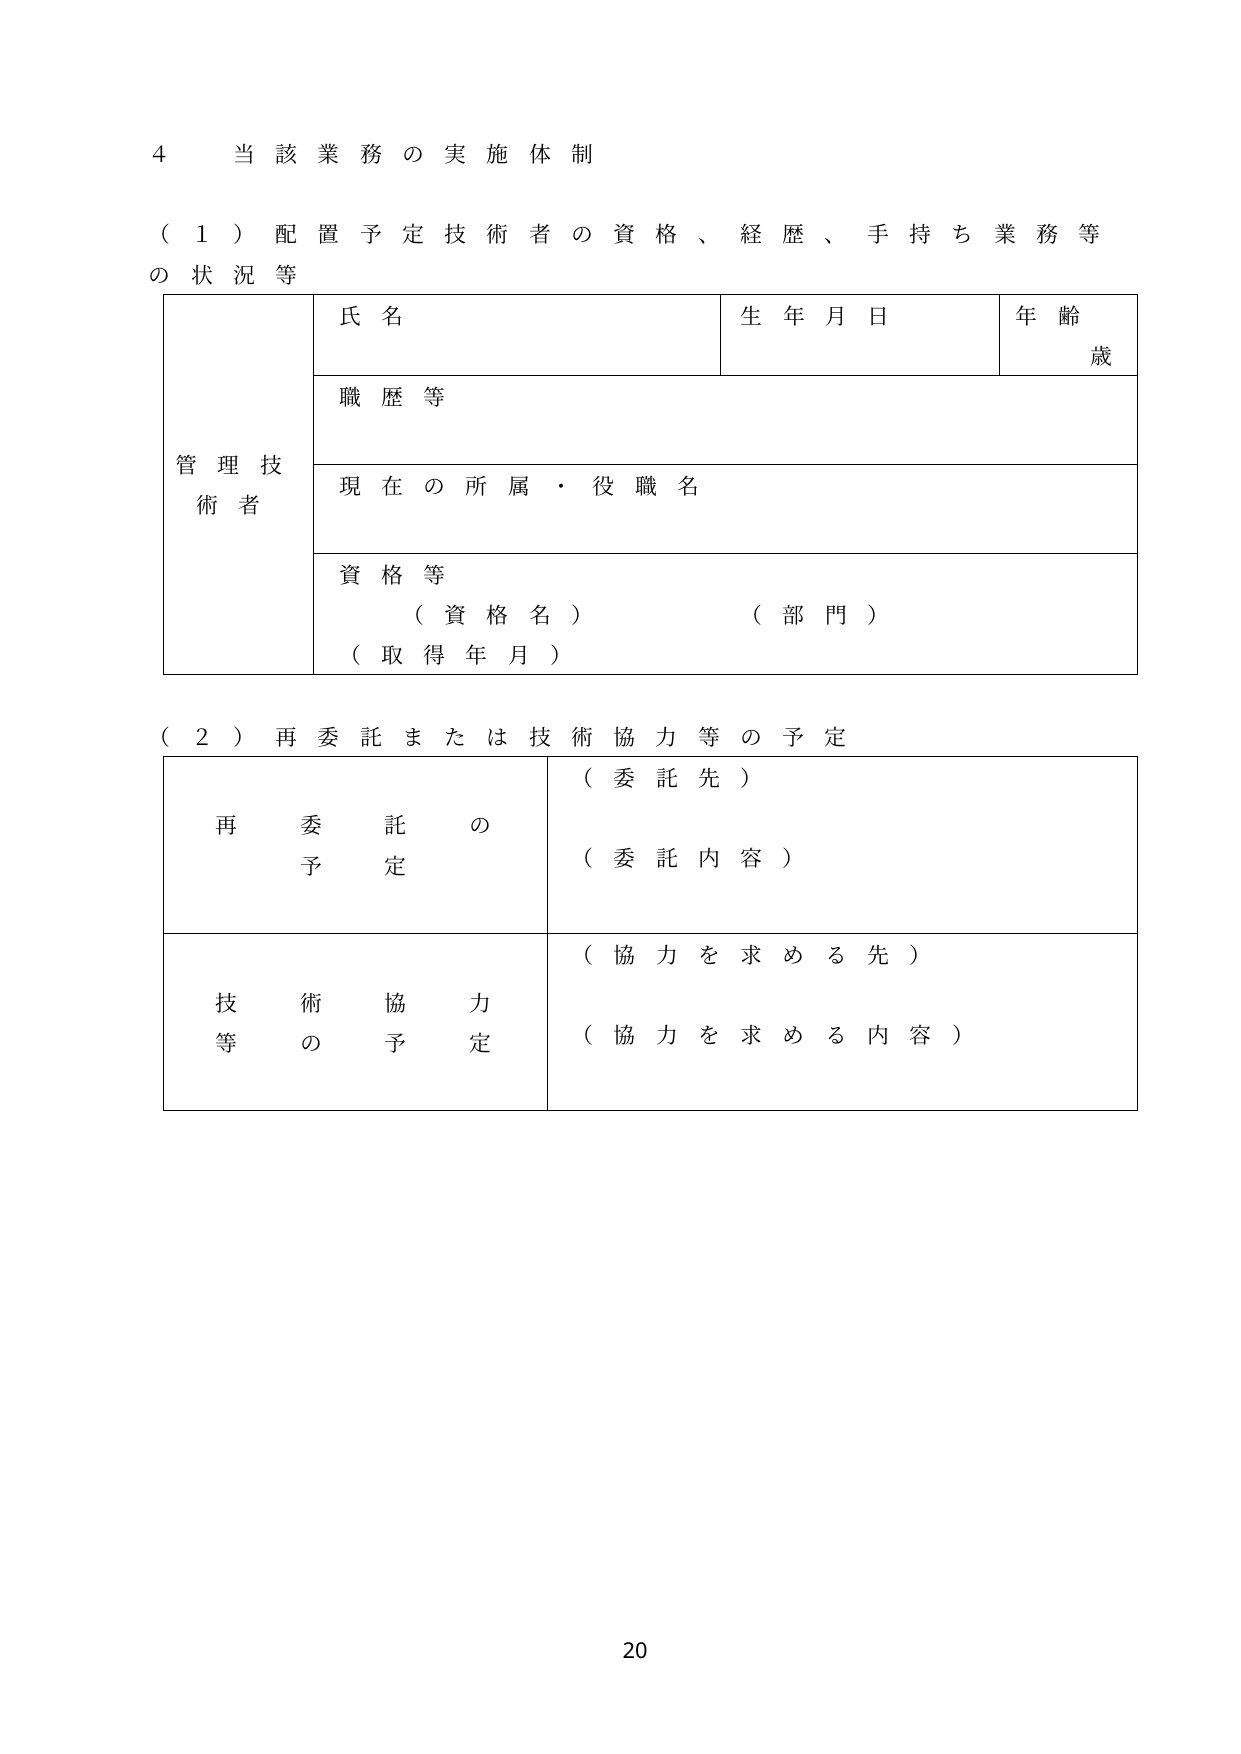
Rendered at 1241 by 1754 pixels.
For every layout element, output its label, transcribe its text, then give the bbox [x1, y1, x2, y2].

table_cell 資格等 （資格名） （部門） （取得年月） [314, 554, 1137, 674]
table_header 管理技術者 [164, 295, 313, 674]
table_cell 技 術 協 力 等 の 予 定 [164, 934, 547, 1110]
table_header 生年月日 [721, 295, 999, 375]
table_cell 現在の所属・役職名 [314, 465, 1137, 552]
table_header 再 委 託 の 予 定 [164, 757, 547, 933]
text ４ 当該業務の実施体制 [148, 133, 1121, 173]
table_header 年齢 歳 [1000, 295, 1137, 375]
text （２）再委託または技術協力等の予定 [148, 715, 1121, 756]
table_header 氏名 [314, 295, 720, 375]
table_header （委託先） （委託内容） [548, 757, 1137, 933]
table_cell （協力を求める先） （協力を求める内容） [548, 934, 1137, 1110]
table_cell 職歴等 [314, 376, 1137, 464]
text （１）配置予定技術者の資格、経歴、手持ち業務等の状況等 [148, 213, 1121, 294]
